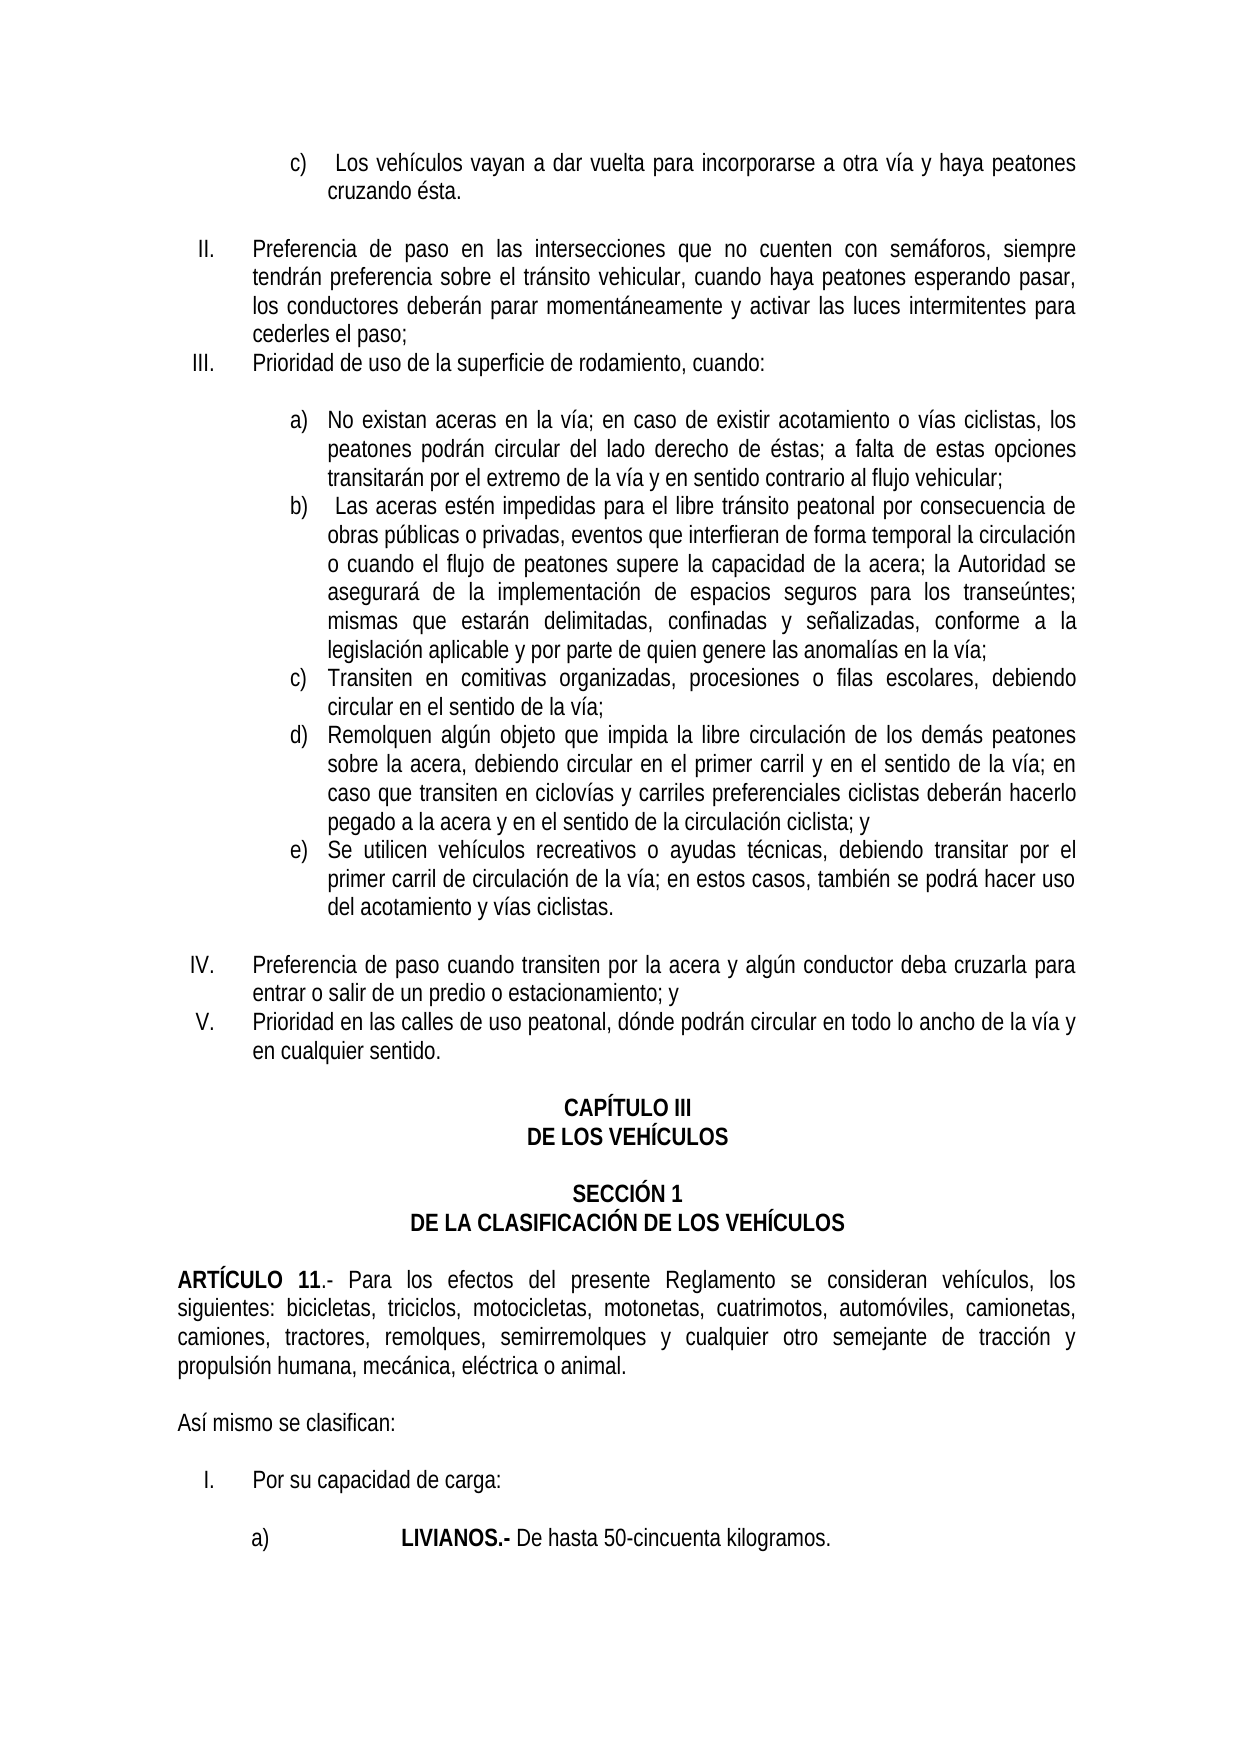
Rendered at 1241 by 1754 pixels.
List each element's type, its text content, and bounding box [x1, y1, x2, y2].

list No existan aceras en la vía; en caso de existir acotamiento o vías ciclistas, los peatones podrán circular del lado derecho de éstas; a falta de estas opciones transitarán por el extremo de la vía y en sentido contrario al flujo vehicular; [290, 405, 1078, 491]
list Preferencia de paso en las intersecciones que no cuenten con semáforos, siempre tendrán preferencia sobre el tránsito vehicular, cuando haya peatones esperando pasar, los conductores deberán parar momentáneamente y activar las luces intermitentes para cederles el paso; [215, 233, 1078, 348]
text ARTÍCULO 11.- Para los efectos del presente Reglamento se consideran vehículos, los siguientes: bicicletas, triciclos, motocicletas, motonetas, cuatrimotos, automóviles, camionetas, camiones, tractores, remolques, semirremolques y cualquier otro semejante de tracción y propulsión humana, mecánica, eléctrica o animal. [177, 1265, 1078, 1379]
text Sección 1 [177, 1179, 1078, 1207]
text CAPÍTULO III DE LOS VEHÍCULOS [177, 1093, 1078, 1150]
text DE la Clasificación de los Vehículos [177, 1207, 1078, 1236]
list Transiten en comitivas organizadas, procesiones o filas escolares, debiendo circular en el sentido de la vía; [290, 663, 1078, 721]
list Las aceras estén impedidas para el libre tránsito peatonal por consecuencia de obras públicas o privadas, eventos que interfieran de forma temporal la circulación o cuando el flujo de peatones supere la capacidad de la acera; la Autoridad se asegurará de la implementación de espacios seguros para los transeúntes; mismas que estarán delimitadas, confinadas y señalizadas, conforme a la legislación aplicable y por parte de quien genere las anomalías en la vía; [290, 491, 1078, 663]
text Así mismo se clasifican: [177, 1408, 1078, 1437]
list Prioridad de uso de la superficie de rodamiento, cuando: [215, 348, 1078, 377]
list LIVIANOS.- De hasta 50-cincuenta kilogramos. [251, 1523, 1078, 1551]
list Remolquen algún objeto que impida la libre circulación de los demás peatones sobre la acera, debiendo circular en el primer carril y en el sentido de la vía; en caso que transiten en ciclovías y carriles preferenciales ciclistas deberán hacerlo pegado a la acera y en el sentido de la circulación ciclista; y [290, 721, 1078, 835]
list Por su capacidad de carga: [215, 1465, 1078, 1494]
list Los vehículos vayan a dar vuelta para incorporarse a otra vía y haya peatones cruzando ésta. [290, 148, 1078, 205]
list Se utilicen vehículos recreativos o ayudas técnicas, debiendo transitar por el primer carril de circulación de la vía; en estos casos, también se podrá hacer uso del acotamiento y vías ciclistas. [290, 835, 1078, 921]
list Prioridad en las calles de uso peatonal, dónde podrán circular en todo lo ancho de la vía y en cualquier sentido. [215, 1007, 1078, 1064]
list Preferencia de paso cuando transiten por la acera y algún conductor deba cruzarla para entrar o salir de un predio o estacionamiento; y [215, 950, 1078, 1007]
